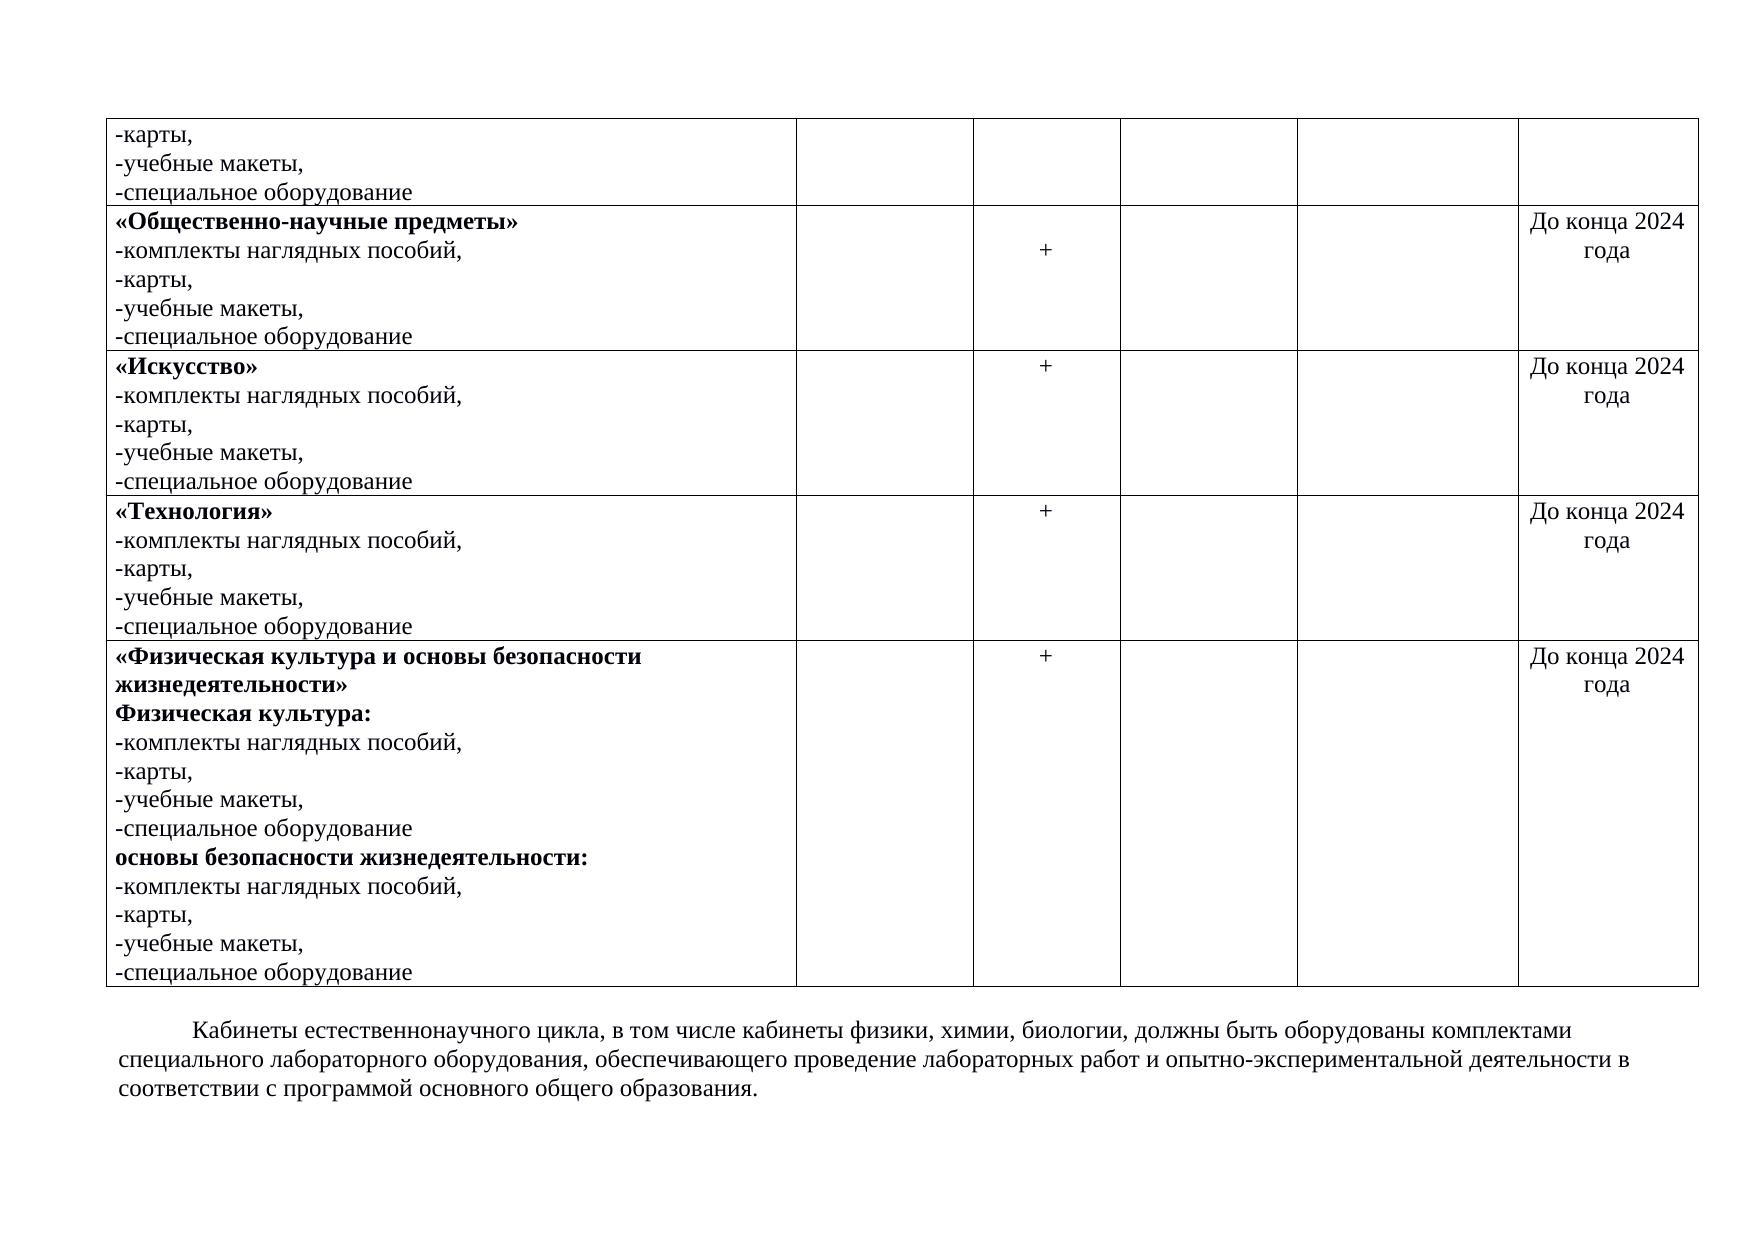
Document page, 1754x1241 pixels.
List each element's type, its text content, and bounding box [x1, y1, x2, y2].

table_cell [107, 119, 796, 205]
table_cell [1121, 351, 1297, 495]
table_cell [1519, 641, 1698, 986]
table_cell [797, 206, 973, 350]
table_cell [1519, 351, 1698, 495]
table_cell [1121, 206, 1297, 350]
text Кабинеты естественнонаучного цикла, в том числе кабинеты физики, химии, биологии, должны быть оборудованы комплектами специального лабораторного оборудования, обеспечивающего проведение лабораторных работ и опытно-экспериментальной деятельности в соответствии с программой основного общего образования. [118, 1016, 1636, 1102]
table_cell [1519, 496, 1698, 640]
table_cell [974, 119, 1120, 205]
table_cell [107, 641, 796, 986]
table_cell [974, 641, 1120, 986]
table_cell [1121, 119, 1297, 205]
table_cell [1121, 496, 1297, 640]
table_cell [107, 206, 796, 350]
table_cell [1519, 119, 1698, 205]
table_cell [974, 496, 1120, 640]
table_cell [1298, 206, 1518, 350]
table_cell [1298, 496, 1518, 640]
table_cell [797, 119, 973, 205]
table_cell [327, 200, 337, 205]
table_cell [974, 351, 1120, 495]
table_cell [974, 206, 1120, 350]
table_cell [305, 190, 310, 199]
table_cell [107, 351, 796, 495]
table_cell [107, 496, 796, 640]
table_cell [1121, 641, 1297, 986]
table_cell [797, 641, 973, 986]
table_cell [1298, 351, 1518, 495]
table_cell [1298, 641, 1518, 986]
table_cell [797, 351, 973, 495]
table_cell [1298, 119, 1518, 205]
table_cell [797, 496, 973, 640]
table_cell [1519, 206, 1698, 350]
